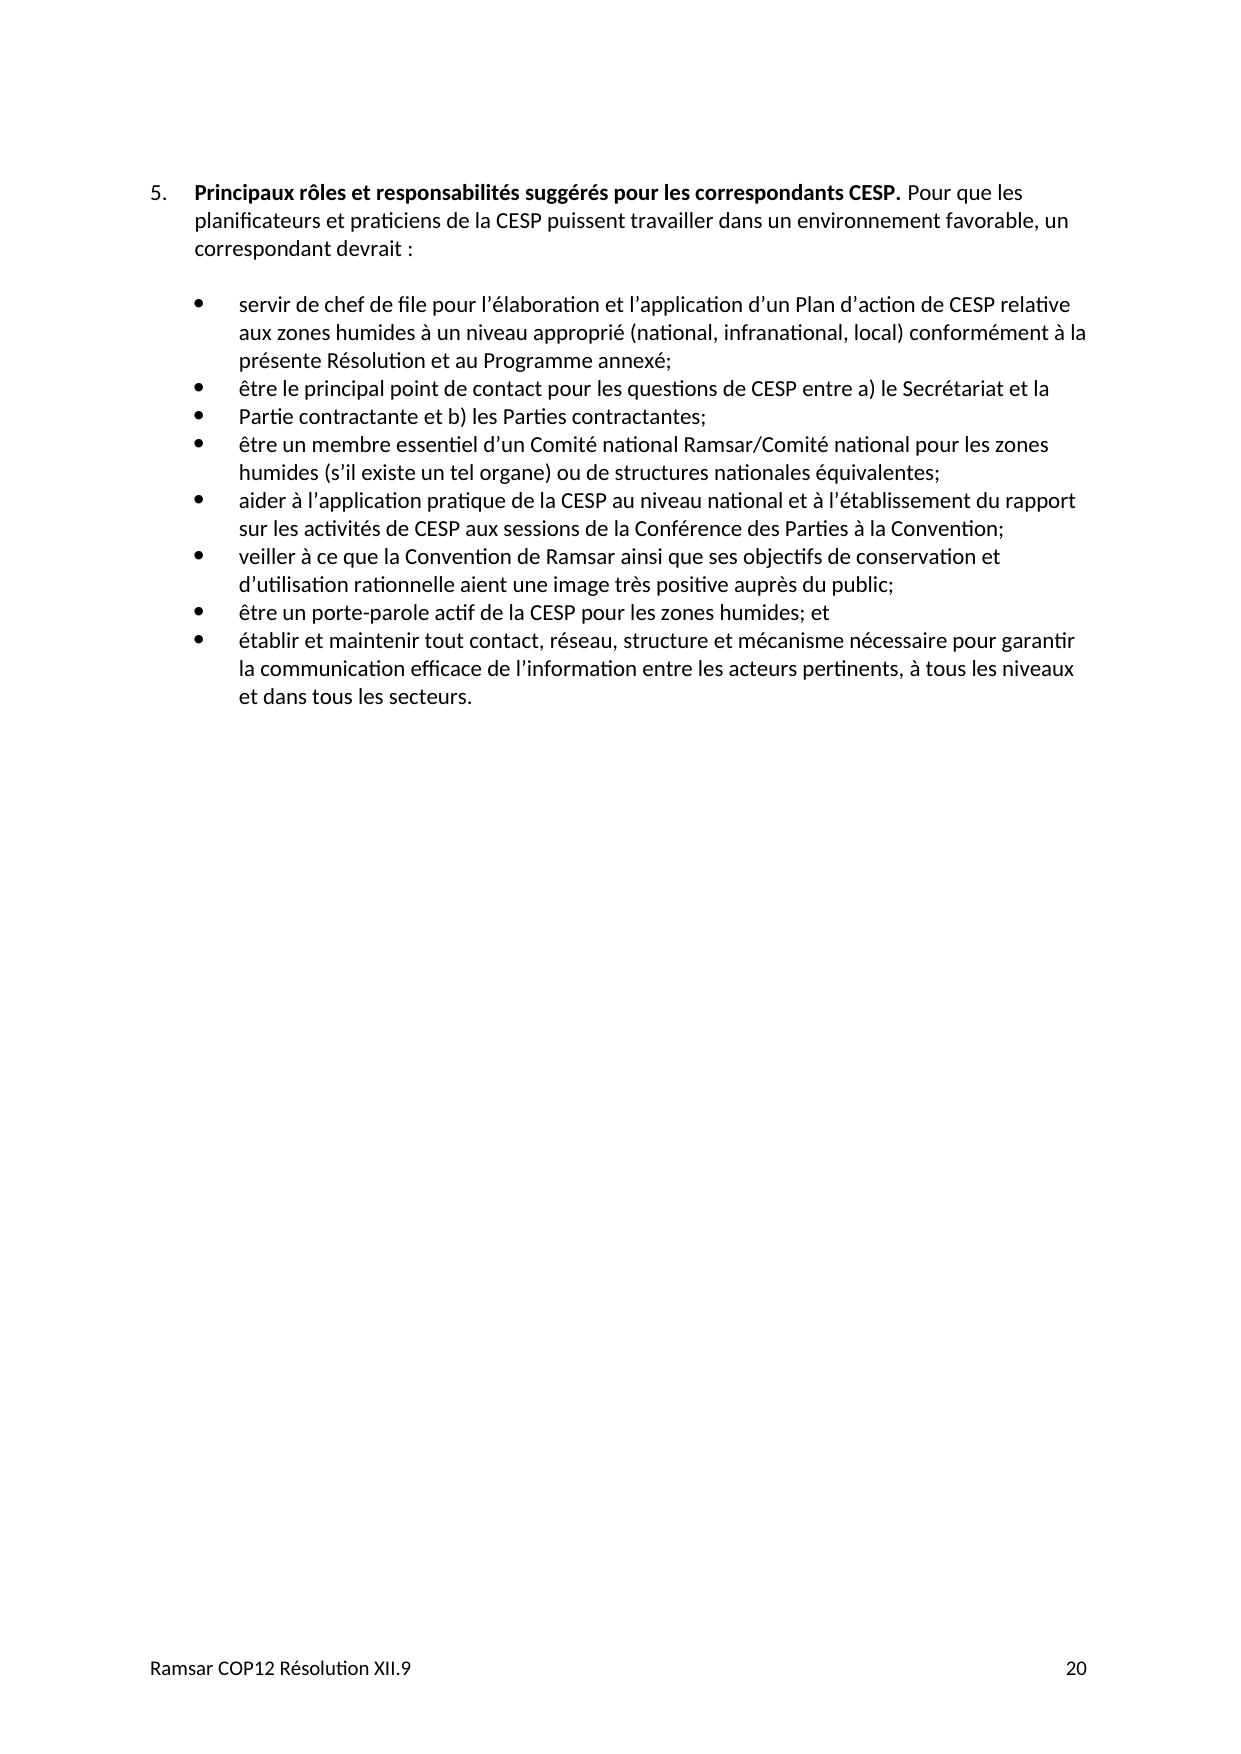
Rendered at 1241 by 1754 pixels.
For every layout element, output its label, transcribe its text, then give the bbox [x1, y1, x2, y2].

list être le principal point de contact pour les questions de CESP entre a) le Secrétariat et la [194, 374, 1090, 402]
list être un membre essentiel d’un Comité national Ramsar/Comité national pour les zones humides (s’il existe un tel organe) ou de structures nationales équivalentes; [194, 430, 1090, 486]
text 5. Principaux rôles et responsabilités suggérés pour les correspondants CESP. Pour que les planificateurs et praticiens de la CESP puissent travailler dans un environnement favorable, un correspondant devrait : [150, 178, 1090, 262]
list Partie contractante et b) les Parties contractantes; [194, 402, 1090, 430]
list veiller à ce que la Convention de Ramsar ainsi que ses objectifs de conservation et d’utilisation rationnelle aient une image très positive auprès du public; [194, 542, 1090, 598]
list être un porte-parole actif de la CESP pour les zones humides; et [194, 598, 1090, 626]
list aider à l’application pratique de la CESP au niveau national et à l’établissement du rapport sur les activités de CESP aux sessions de la Conférence des Parties à la Convention; [194, 486, 1090, 542]
list établir et maintenir tout contact, réseau, structure et mécanisme nécessaire pour garantir la communication efficace de l’information entre les acteurs pertinents, à tous les niveaux et dans tous les secteurs. [194, 626, 1090, 710]
list servir de chef de file pour l’élaboration et l’application d’un Plan d’action de CESP relative aux zones humides à un niveau approprié (national, infranational, local) conformément à la présente Résolution et au Programme annexé; [194, 290, 1090, 374]
